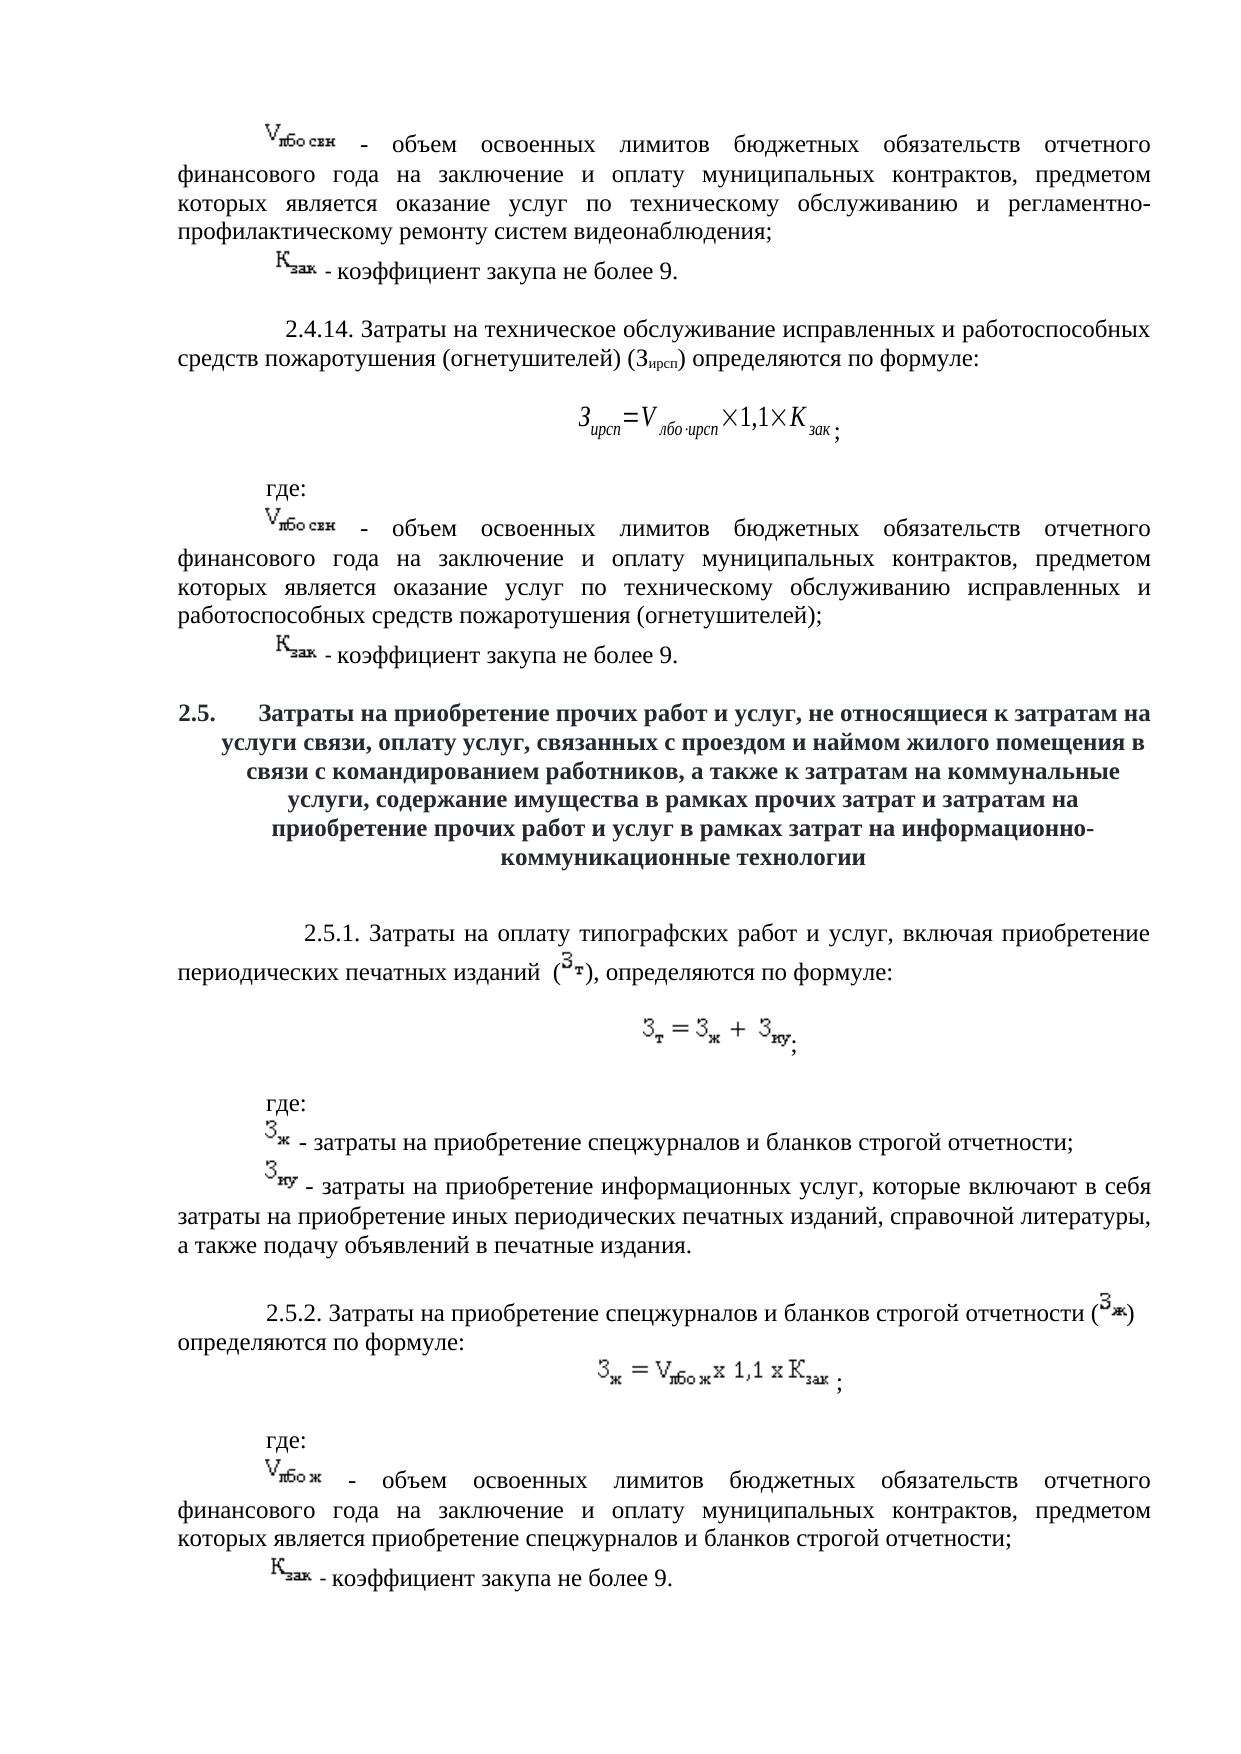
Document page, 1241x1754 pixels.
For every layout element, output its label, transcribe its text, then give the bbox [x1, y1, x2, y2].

text 2.4.14. Затраты на техническое обслуживание исправленных и работоспособных средств пожаротушения (огнетушителей) (Зирсп) определяются по формуле: [177, 314, 1152, 372]
text - объем освоенных лимитов бюджетных обязательств отчетного финансового года на заключение и оплату муниципальных контрактов, предметом которых является оказание услуг по техническому обслуживанию исправленных и работоспособных средств пожаротушения (огнетушителей); [177, 502, 1152, 629]
text где: [177, 1425, 1152, 1454]
picture [275, 245, 320, 280]
text 2.5.1. Затраты на оплату типографских работ и услуг, включая приобретение периодических печатных изданий (), определяются по формуле: [177, 918, 1152, 986]
text ; [289, 1015, 1152, 1059]
text 2.5.2. Затраты на приобретение спецжурналов и бланков строгой отчетности () [266, 1287, 1152, 1327]
picture [265, 1453, 323, 1489]
text - затраты на приобретение спецжурналов и бланков строгой отчетности; [177, 1116, 1152, 1157]
text - объем освоенных лимитов бюджетных обязательств отчетного финансового года на заключение и оплату муниципальных контрактов, предметом которых является приобретение спецжурналов и бланков строгой отчетности; [177, 1454, 1152, 1552]
text - затраты на приобретение информационных услуг, которые включают в себя затраты на приобретение иных периодических печатных изданий, справочной литературы, а также подачу объявлений в печатные издания. [177, 1157, 1152, 1258]
picture [265, 1116, 293, 1151]
text ; [177, 400, 1152, 445]
picture [1099, 1287, 1127, 1322]
picture [270, 1552, 315, 1587]
text - коэффициент закупа не более 9. [177, 1552, 1152, 1592]
text - коэффициент закупа не более 9. [177, 245, 1152, 285]
text где: [177, 473, 1152, 502]
picture [643, 1014, 791, 1053]
text где: [177, 1088, 1152, 1116]
picture [265, 1156, 298, 1195]
subtitle Затраты на приобретение прочих работ и услуг, не относящиеся к затратам на услуги связи, оплату услуг, связанных с проездом и наймом жилого помещения в связи с командированием работников, а также к затратам на коммунальные услуги, содержание имущества в рамках прочих затрат и затратам на приобретение прочих работ и услуг в рамках затрат на информационно-коммуникационные технологии [177, 698, 1152, 871]
text - коэффициент закупа не более 9. [177, 629, 1152, 669]
text ; [289, 1356, 1152, 1397]
picture [561, 946, 585, 981]
text определяются по формуле: [177, 1327, 1152, 1356]
picture [265, 502, 337, 537]
picture [598, 1355, 830, 1391]
picture [275, 629, 320, 664]
text - объем освоенных лимитов бюджетных обязательств отчетного финансового года на заключение и оплату муниципальных контрактов, предметом которых является оказание услуг по техническому обслуживанию и регламентно-профилактическому ремонту систем видеонаблюдения; [177, 118, 1152, 245]
picture [265, 118, 337, 153]
